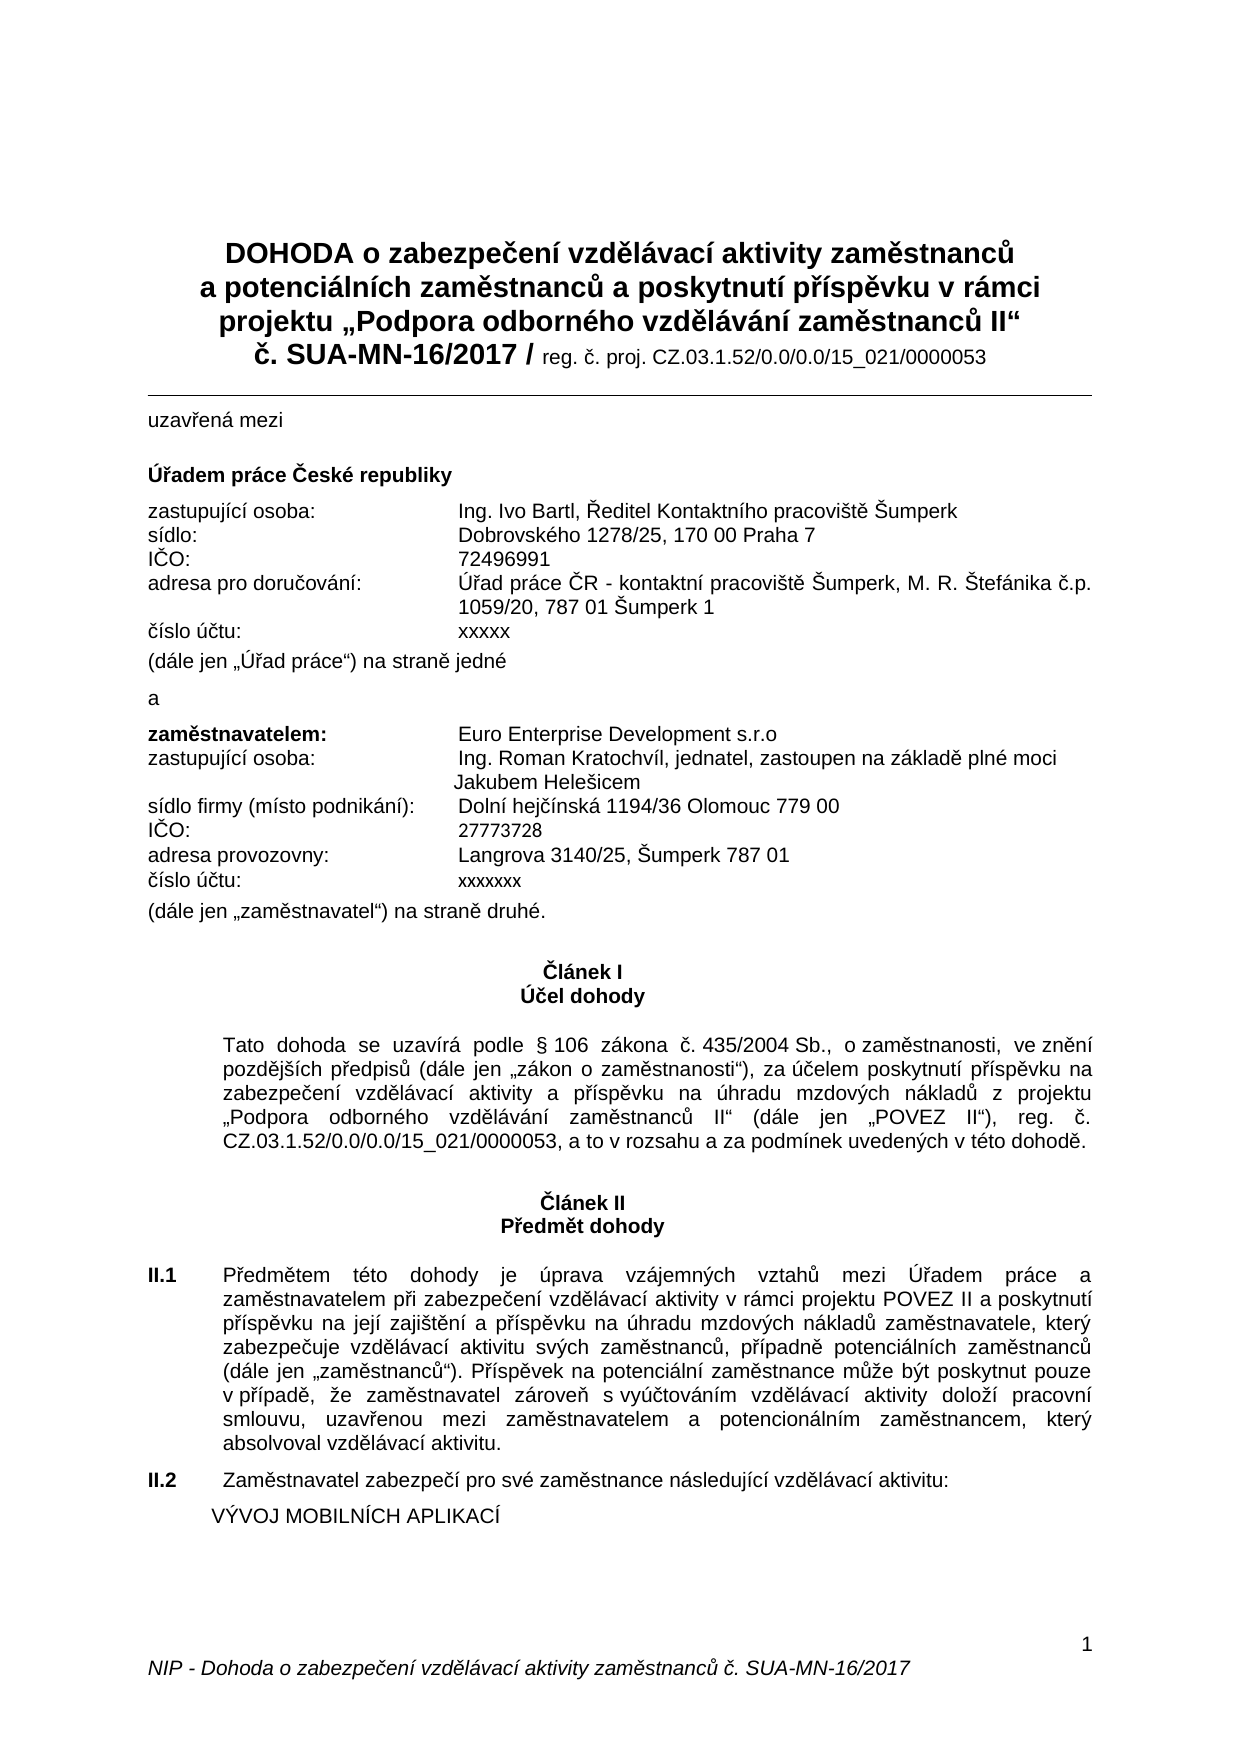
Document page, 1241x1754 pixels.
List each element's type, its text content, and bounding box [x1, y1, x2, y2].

text adresa provozovny: Langrova 3140/25, Šumperk 787 01 [148, 843, 1092, 867]
text Úřadem práce České republiky [148, 462, 1092, 486]
text zastupující osoba: Ing. Roman Kratochvíl, jednatel, zastoupen na základě plné moci [148, 746, 1092, 770]
list Tato dohoda se uzavírá podle § 106 zákona č. 435/2004 Sb., o zaměstnanosti, ve znění pozdějších předpisů (dále jen „zákon o zaměstnanosti“), za účelem poskytnutí příspěvku na zabezpečení vzdělávací aktivity a příspěvku na úhradu mzdových nákladů z projektu „Podpora odborného vzdělávání zaměstnanců II“ (dále jen „POVEZ II“), reg. č. CZ.03.1.52/0.0/0.0/15_021/0000053, a to v rozsahu a za podmínek uvedených v této dohodě. [223, 1033, 1092, 1153]
text Jakubem Helešicem [148, 770, 1092, 794]
text Předmět dohody [73, 1214, 1092, 1238]
text IČO: 27773728 [148, 818, 1092, 843]
text adresa pro doručování: Úřad práce ČR - kontaktní pracoviště Šumperk, M. R. Štefánika č.p. 1059/20, 787 01 Šumperk 1 [148, 571, 1092, 619]
text (dále jen „Úřad práce“) na straně jedné [148, 649, 1092, 673]
text zastupující osoba: Ing. Ivo Bartl, Ředitel Kontaktního pracoviště Šumperk [148, 499, 1092, 523]
text DOHODA o zabezpečení vzdělávací aktivity zaměstnanců a potenciálních zaměstnanců a poskytnutí příspěvku v rámci projektu „Podpora odborného vzdělávání zaměstnanců II“ [148, 237, 1092, 337]
text sídlo firmy (místo podnikání): Dolní hejčínská 1194/36 Olomouc 779 00 [148, 794, 1092, 818]
text sídlo: Dobrovského 1278/25, 170 00 Praha 7 [148, 523, 1092, 547]
text uzavřená mezi [148, 396, 1092, 432]
text č. SUA-MN-16/2017 / reg. č. proj. CZ.03.1.52/0.0/0.0/15_021/0000053 [148, 337, 1092, 371]
list VÝVOJ MOBILNÍCH APLIKACÍ [148, 1504, 1092, 1528]
text zaměstnavatelem: Euro Enterprise Development s.r.o [148, 722, 1092, 746]
text číslo účtu: xxxxx [148, 619, 1092, 643]
text Článek I [73, 960, 1092, 984]
text Účel dohody [73, 984, 1092, 1008]
text a [148, 685, 1092, 709]
list Zaměstnavatel zabezpečí pro své zaměstnance následující vzdělávací aktivitu: [148, 1467, 1092, 1491]
list Předmětem této dohody je úprava vzájemných vztahů mezi Úřadem práce a zaměstnavatelem při zabezpečení vzdělávací aktivity v rámci projektu POVEZ II a poskytnutí příspěvku na její zajištění a příspěvku na úhradu mzdových nákladů zaměstnavatele, který zabezpečuje vzdělávací aktivitu svých zaměstnanců, případně potenciálních zaměstnanců (dále jen „zaměstnanců“). Příspěvek na potenciální zaměstnance může být poskytnut pouze v případě, že zaměstnavatel zároveň s vyúčtováním vzdělávací aktivity doloží pracovní smlouvu, uzavřenou mezi zaměstnavatelem a potencionálním zaměstnancem, který absolvoval vzdělávací aktivitu. [148, 1263, 1092, 1455]
text Článek II [73, 1190, 1092, 1214]
text IČO: 72496991 [148, 547, 1092, 571]
text (dále jen „zaměstnavatel“) na straně druhé. [148, 899, 1092, 923]
text číslo účtu: xxxxxxx [148, 867, 1092, 892]
